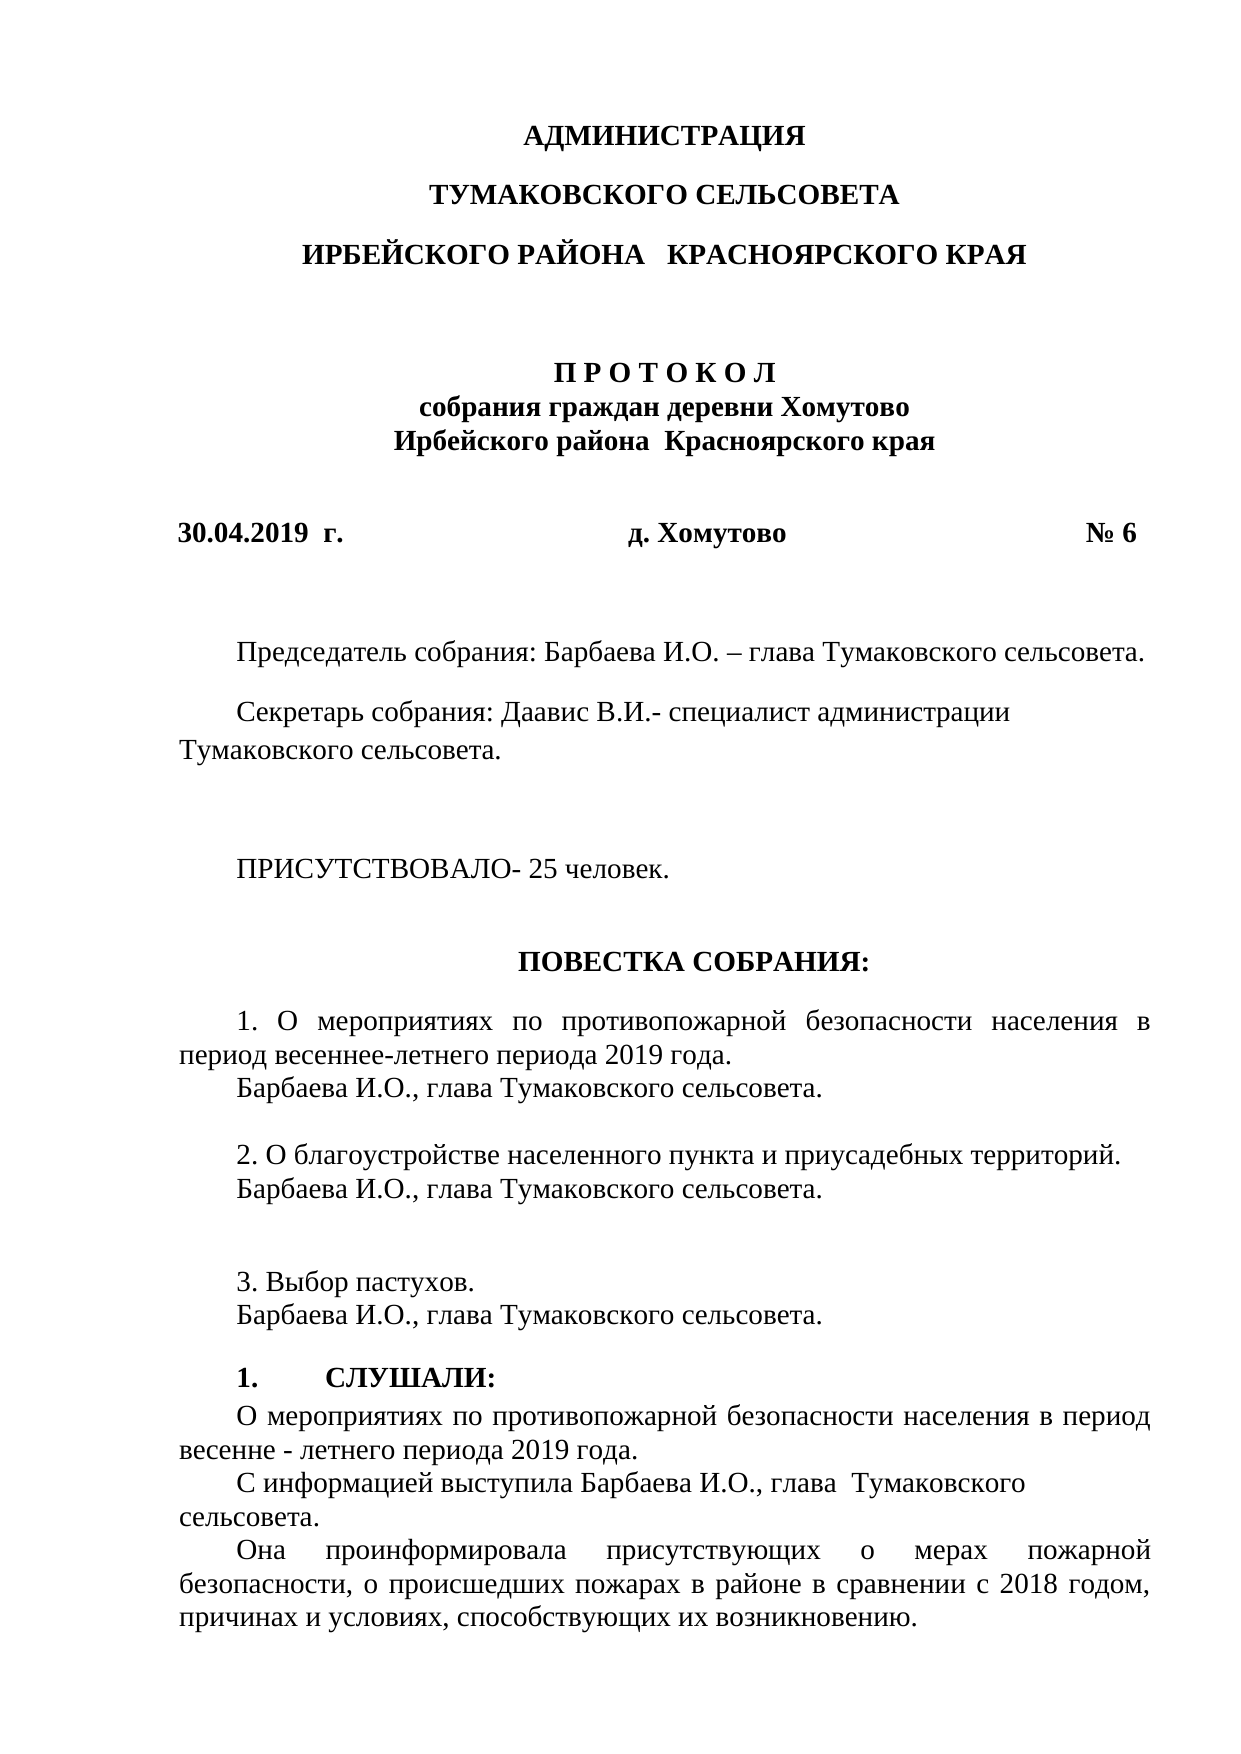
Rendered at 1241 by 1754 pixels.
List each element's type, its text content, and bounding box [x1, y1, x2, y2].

text Барбаева И.О., глава Тумаковского сельсовета. [179, 1070, 1152, 1104]
text Барбаева И.О., глава Тумаковского сельсовета. [179, 1297, 1152, 1331]
text 1. О мероприятиях по противопожарной безопасности населения в период весеннее-летнего периода 2019 года. [179, 1003, 1152, 1070]
text С информацией выступила Барбаева И.О., глава Тумаковского сельсовета. [179, 1465, 1152, 1532]
text 3. Выбор пастухов. [179, 1264, 1152, 1297]
text П Р О Т О К О Л [177, 356, 1152, 389]
text ПОВЕСТКА СОБРАНИЯ: [179, 944, 1152, 977]
list СЛУШАЛИ: [179, 1360, 1152, 1393]
text ИРБЕЙСКОГО РАЙОНА КРАСНОЯРСКОГО КРАЯ [177, 237, 1152, 270]
text 2. О благоустройстве населенного пункта и приусадебных территорий. [179, 1137, 1152, 1171]
text ПРИСУТСТВОВАЛО- 25 человек. [179, 851, 1152, 884]
text Секретарь собрания: Даавис В.И.- специалист администрации Тумаковского сельсовета. [179, 694, 1152, 766]
text ТУМАКОВСКОГО СЕЛЬСОВЕТА [177, 177, 1152, 211]
text Ирбейского района Красноярского края [177, 423, 1152, 456]
text Барбаева И.О., глава Тумаковского сельсовета. [179, 1171, 1152, 1204]
text АДМИНИСТРАЦИЯ [177, 118, 1152, 152]
text Она проинформировала присутствующих о мерах пожарной безопасности, о происшедших пожарах в районе в сравнении с 2018 годом, причинах и условиях, способствующих их возникновению. [179, 1532, 1152, 1633]
text Председатель собрания: Барбаева И.О. – глава Тумаковского сельсовета. [179, 634, 1152, 668]
text О мероприятиях по противопожарной безопасности населения в период весенне - летнего периода 2019 года. [179, 1398, 1152, 1465]
text собрания граждан деревни Хомутово [177, 389, 1152, 423]
text 30.04.2019 г. д. Хомутово № 6 [177, 516, 1152, 549]
